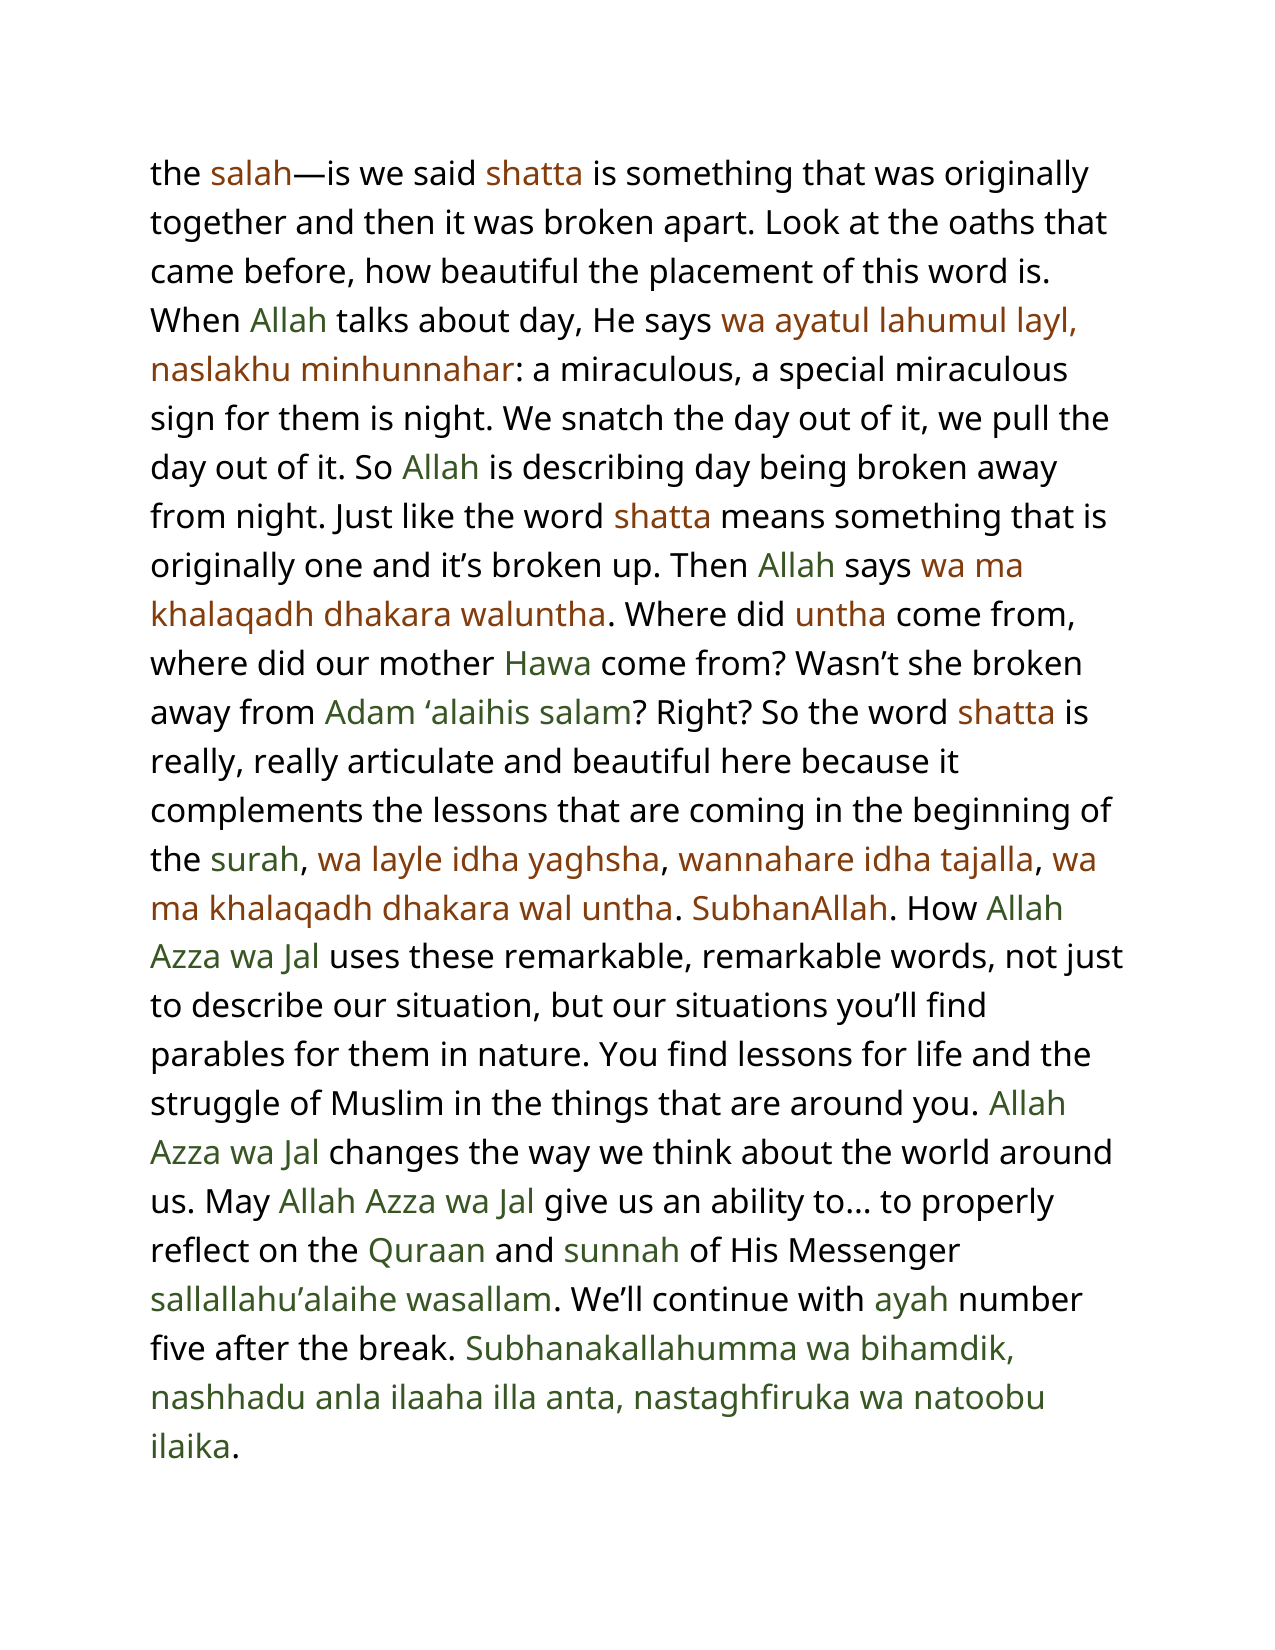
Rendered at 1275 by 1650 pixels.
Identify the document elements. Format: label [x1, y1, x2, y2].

text [150, 150, 1125, 1468]
